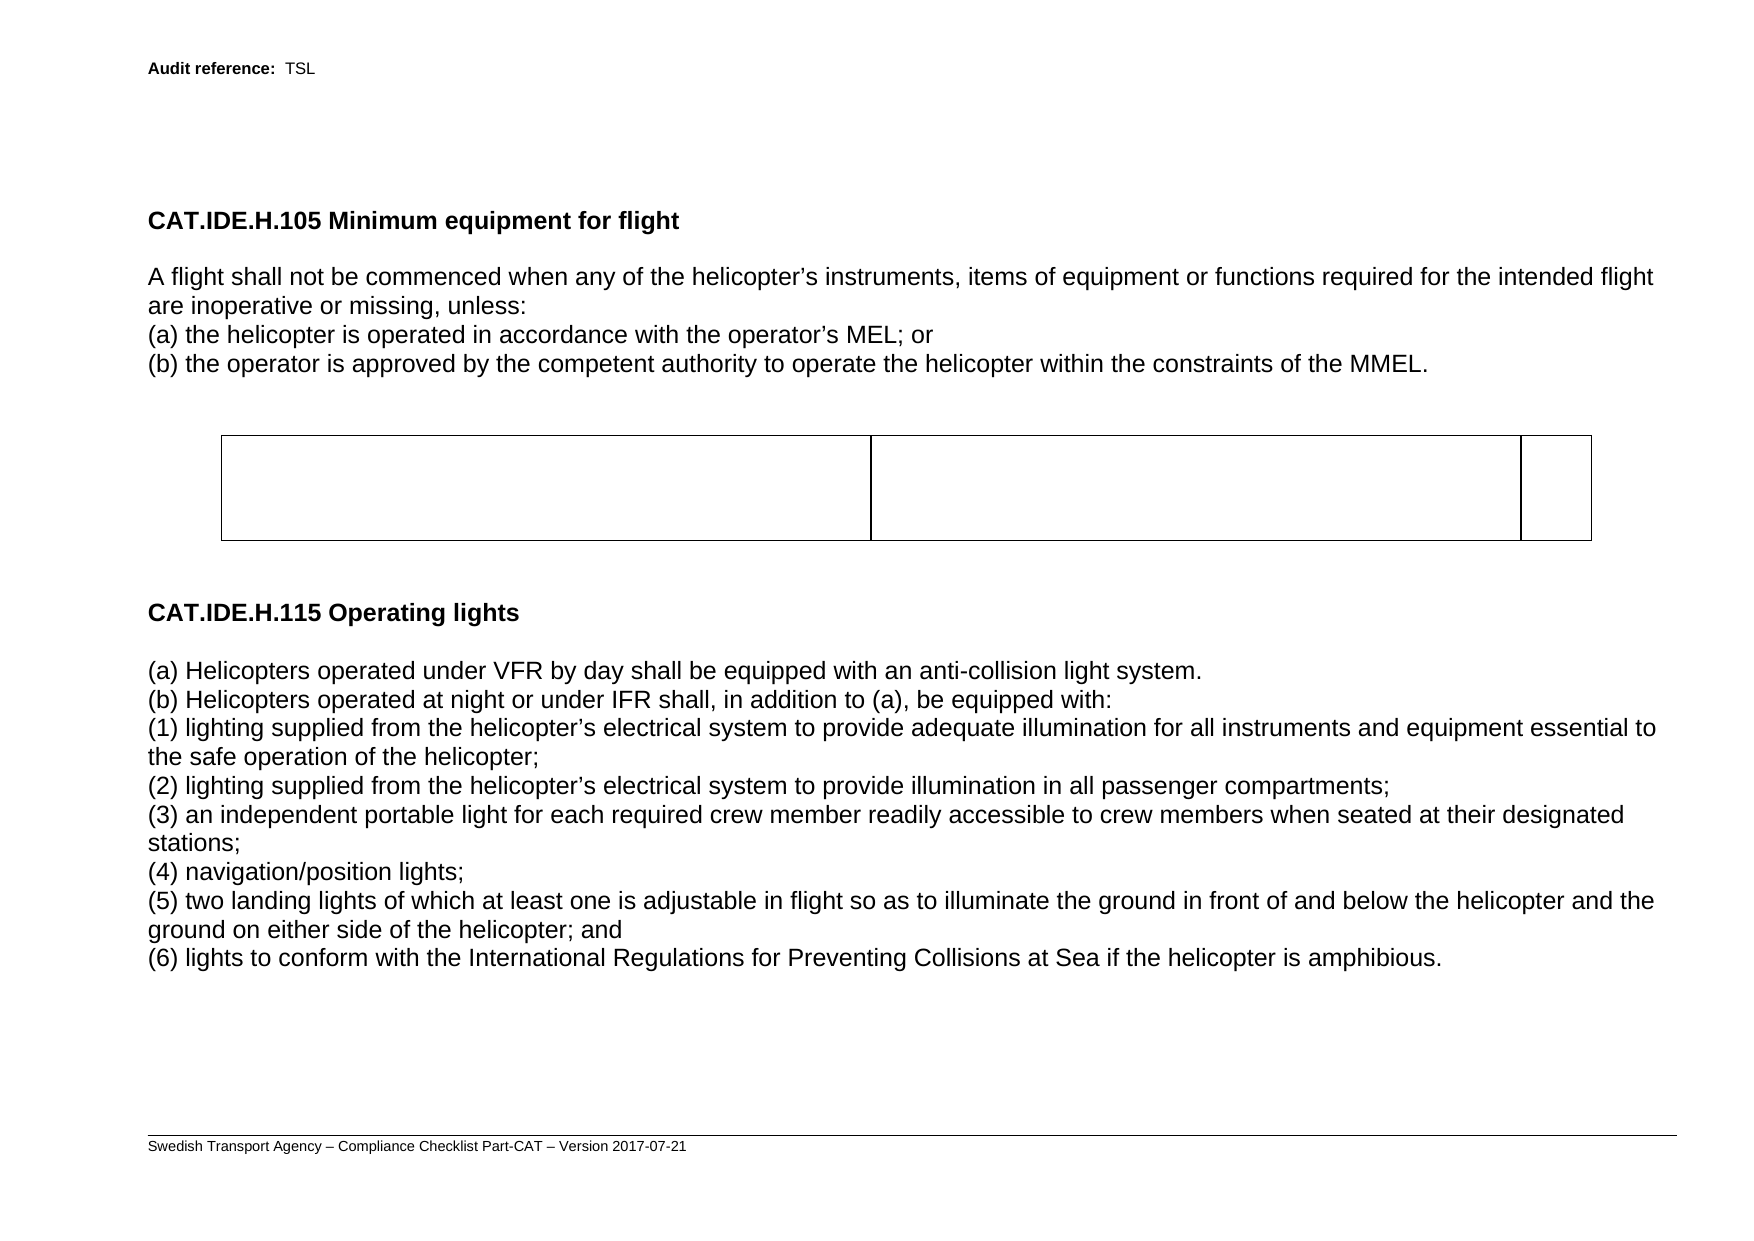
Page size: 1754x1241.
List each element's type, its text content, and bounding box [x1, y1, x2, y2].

text (1) lighting supplied from the helicopter’s electrical system to provide adequate illumination for all instruments and equipment essential to the safe operation of the helicopter; [148, 713, 1677, 771]
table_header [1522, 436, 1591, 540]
text (a) the helicopter is operated in accordance with the operator’s MEL; or [148, 320, 1677, 348]
text A flight shall not be commenced when any of the helicopter’s instruments, items of equipment or functions required for the intended flight are inoperative or missing, unless: [148, 262, 1677, 320]
text (2) lighting supplied from the helicopter’s electrical system to provide illumination in all passenger compartments; [148, 771, 1677, 799]
text (5) two landing lights of which at least one is adjustable in flight so as to illuminate the ground in front of and below the helicopter and the ground on either side of the helicopter; and [148, 886, 1677, 943]
text (6) lights to conform with the International Regulations for Preventing Collisions at Sea if the helicopter is amphibious. [148, 943, 1677, 972]
text CAT.IDE.H.115 Operating lights [148, 598, 1677, 627]
text (b) the operator is approved by the competent authority to operate the helicopter within the constraints of the MMEL. [148, 348, 1677, 377]
text (b) Helicopters operated at night or under IFR shall, in addition to (a), be equipped with: [148, 684, 1677, 713]
text CAT.IDE.H.105 Minimum equipment for flight [148, 206, 1677, 235]
text (a) Helicopters operated under VFR by day shall be equipped with an anti-collision light system. [148, 656, 1677, 684]
text (4) navigation/position lights; [148, 857, 1677, 886]
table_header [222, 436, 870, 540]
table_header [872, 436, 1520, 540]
text (3) an independent portable light for each required crew member readily accessible to crew members when seated at their designated stations; [148, 799, 1677, 857]
